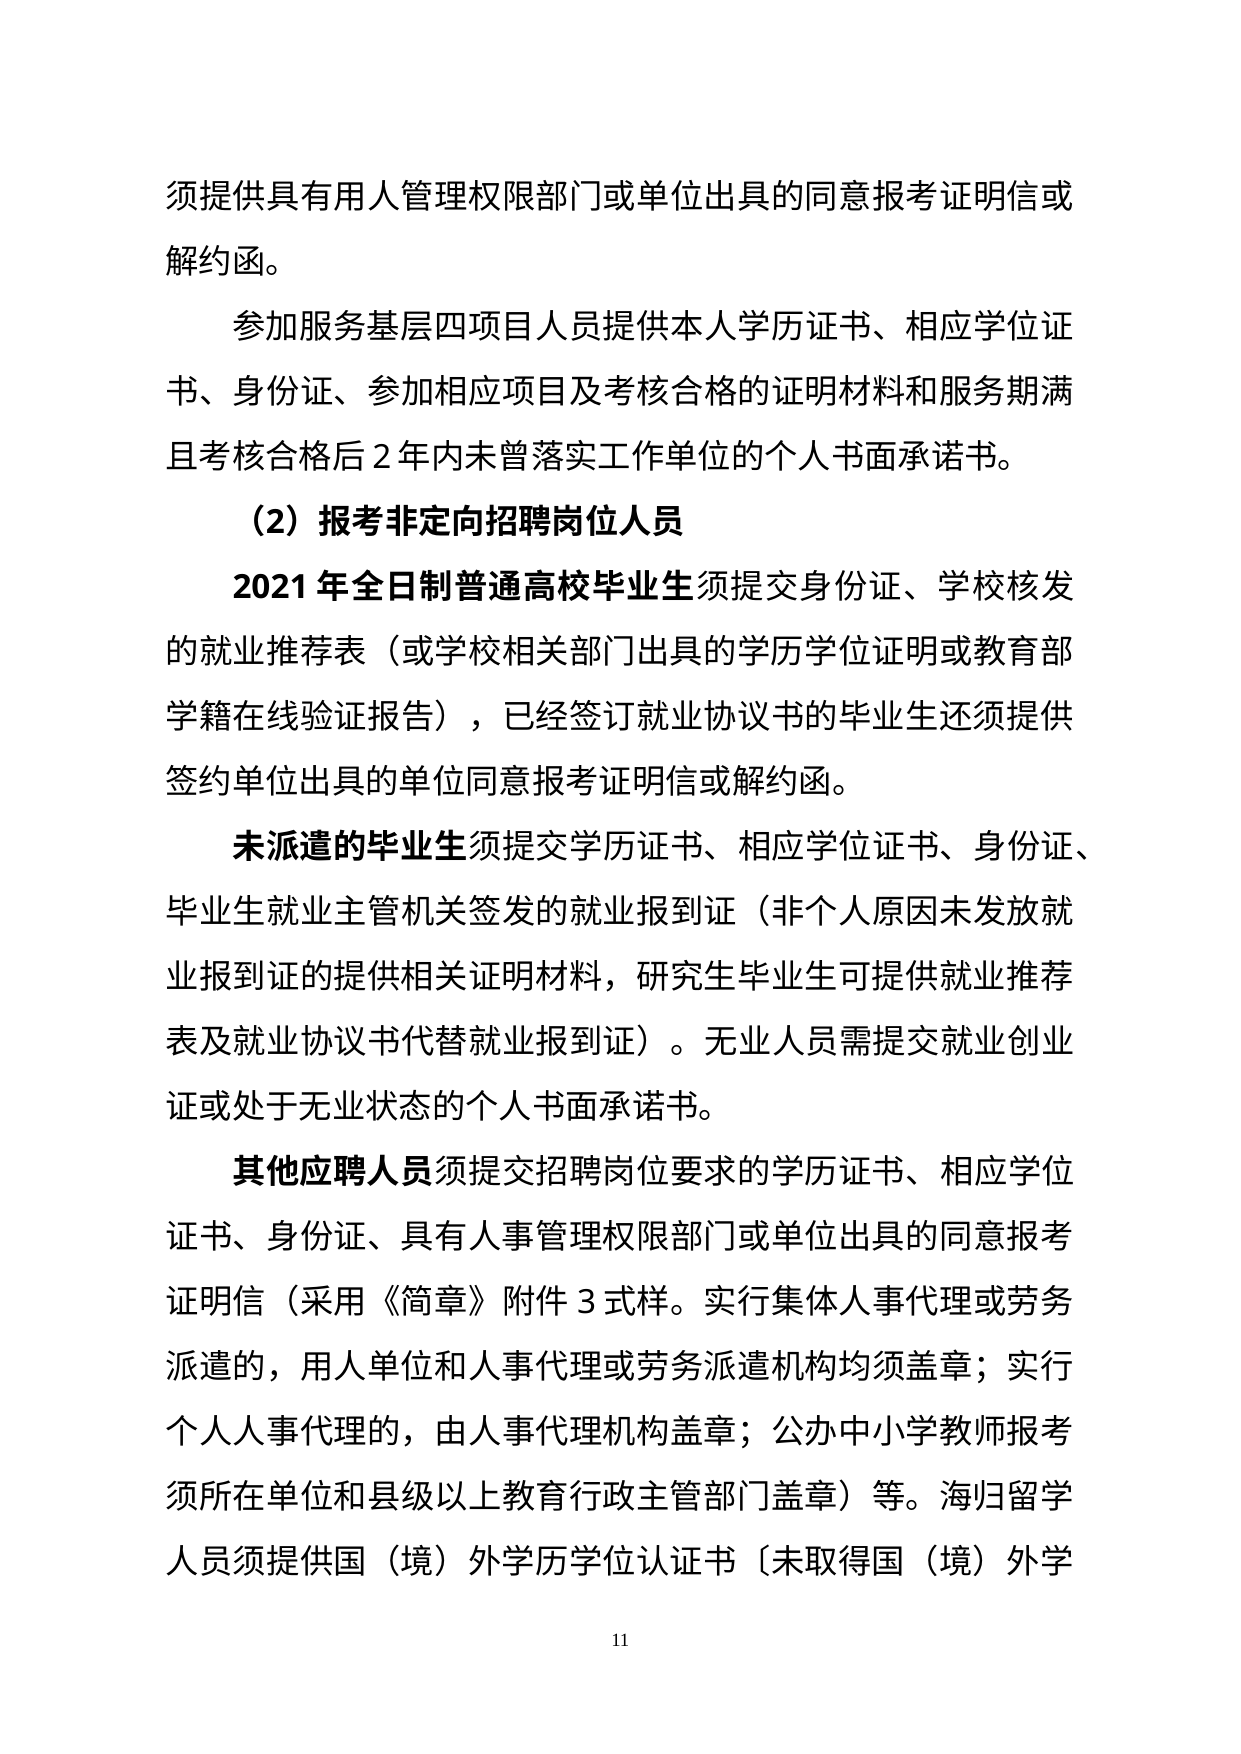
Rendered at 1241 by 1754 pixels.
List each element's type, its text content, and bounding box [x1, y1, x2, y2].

text 2021年全日制普通高校毕业生须提交身份证、学校核发的就业推荐表（或学校相关部门出具的学历学位证明或教育部学籍在线验证报告），已经签订就业协议书的毕业生还须提供签约单位出具的单位同意报考证明信或解约函。 [165, 552, 1075, 812]
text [165, 162, 1075, 292]
text 未派遣的毕业生须提交学历证书、相应学位证书、身份证、毕业生就业主管机关签发的就业报到证（非个人原因未发放就业报到证的提供相关证明材料，研究生毕业生可提供就业推荐表及就业协议书代替就业报到证）。无业人员需提交就业创业证或处于无业状态的个人书面承诺书。 [165, 812, 1075, 1137]
text 参加服务基层四项目人员提供本人学历证书、相应学位证书、身份证、参加相应项目及考核合格的证明材料和服务期满且考核合格后2年内未曾落实工作单位的个人书面承诺书。 [165, 292, 1075, 487]
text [165, 1137, 1075, 1592]
text （2）报考非定向招聘岗位人员 [165, 487, 1075, 552]
